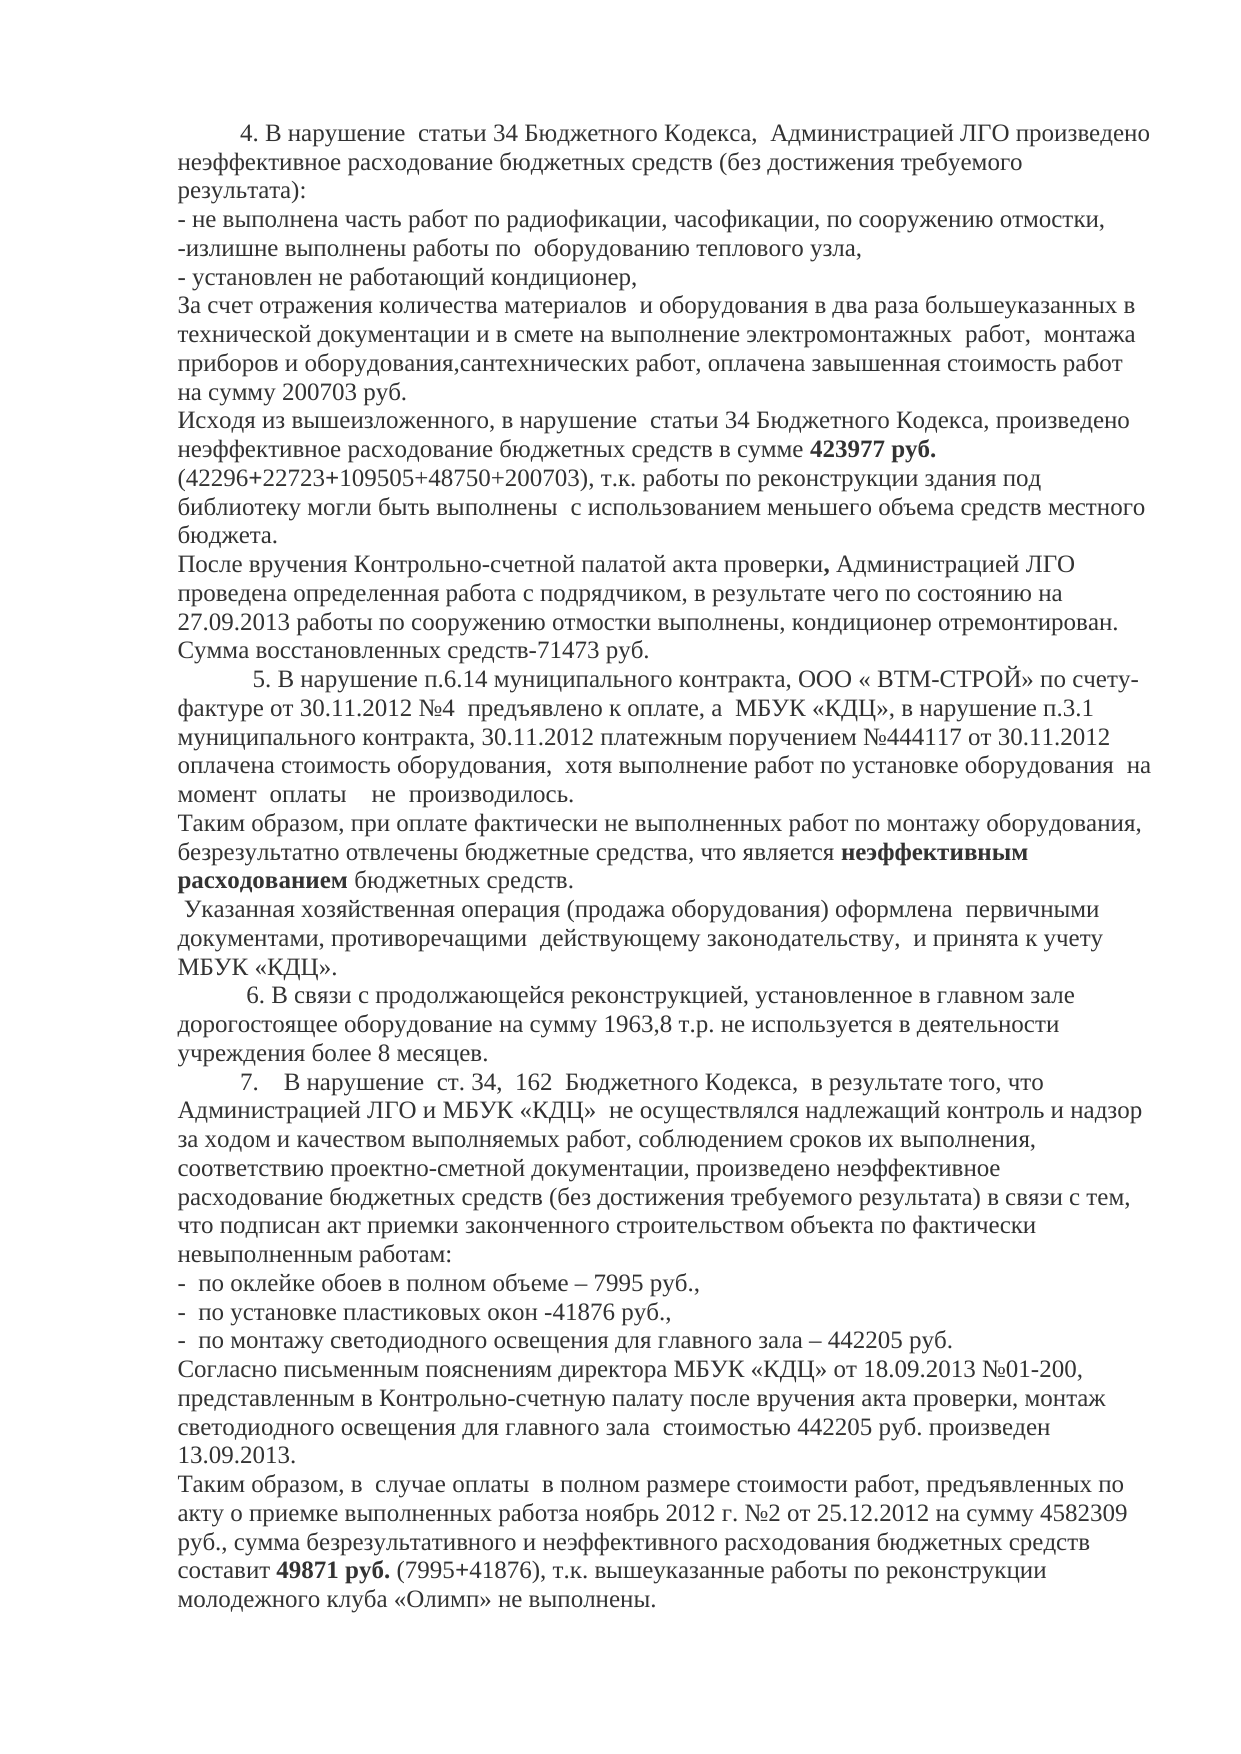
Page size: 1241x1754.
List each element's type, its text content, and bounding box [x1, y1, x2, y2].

text За счет отражения количества материалов и оборудования в два раза большеуказанных в технической документации и в смете на выполнение электромонтажных работ, монтажа приборов и оборудования,сантехнических работ, оплачена завышенная стоимость работ на сумму 200703 руб. [177, 291, 1152, 406]
text Указанная хозяйственная операция (продажа оборудования) оформлена первичными документами, противоречащими действующему законодательству, и принята к учету МБУК «КДЦ». [177, 894, 1152, 981]
text Таким образом, в случае оплаты в полном размере стоимости работ, предъявленных по акту о приемке выполненных работза ноябрь 2012 г. №2 от 25.12.2012 на сумму 4582309 руб., сумма безрезультативного и неэффективного расходования бюджетных средств составит 49871 руб. (7995+41876), т.к. вышеуказанные работы по реконструкции молодежного клуба «Олимп» не выполнены. [177, 1469, 1152, 1613]
text - по монтажу светодиодного освещения для главного зала – 442205 руб. [177, 1326, 1152, 1354]
text Таким образом, при оплате фактически не выполненных работ по монтажу оборудования, безрезультатно отвлечены бюджетные средства, что является неэффективным расходованием бюджетных средств. [177, 808, 1152, 894]
text После вручения Контрольно-счетной палатой акта проверки, Администрацией ЛГО проведена определенная работа с подрядчиком, в результате чего по состоянию на 27.09.2013 работы по сооружению отмостки выполнены, кондиционер отремонтирован. Сумма восстановленных средств-71473 руб. [177, 549, 1152, 664]
text 4. В нарушение статьи 34 Бюджетного Кодекса, Администрацией ЛГО произведено неэффективное расходование бюджетных средств (без достижения требуемого результата): [177, 118, 1152, 204]
text - установлен не работающий кондиционер, [177, 262, 1152, 291]
text 5. В нарушение п.6.14 муниципального контракта, ООО « ВТМ-СТРОЙ» по счету-фактуре от 30.11.2012 №4 предъявлено к оплате, а МБУК «КДЦ», в нарушение п.3.1 муниципального контракта, 30.11.2012 платежным поручением №444117 от 30.11.2012 оплачена стоимость оборудования, хотя выполнение работ по установке оборудования на момент оплаты не производилось. [177, 664, 1152, 808]
text - по установке пластиковых окон -41876 руб., [177, 1297, 1152, 1326]
text Согласно письменным пояснениям директора МБУК «КДЦ» от 18.09.2013 №01-200, представленным в Контрольно-счетную палату после вручения акта проверки, монтаж светодиодного освещения для главного зала стоимостью 442205 руб. произведен 13.09.2013. [177, 1354, 1152, 1469]
text Исходя из вышеизложенного, в нарушение статьи 34 Бюджетного Кодекса, произведено неэффективное расходование бюджетных средств в сумме 423977 руб. (42296+22723+109505+48750+200703), т.к. работы по реконструкции здания под библиотеку могли быть выполнены с использованием меньшего объема средств местного бюджета. [177, 406, 1152, 549]
text -излишне выполнены работы по оборудованию теплового узла, [177, 233, 1152, 262]
text - по оклейке обоев в полном объеме – 7995 руб., [177, 1268, 1152, 1297]
text 7. В нарушение ст. 34, 162 Бюджетного Кодекса, в результате того, что Администрацией ЛГО и МБУК «КДЦ» не осуществлялся надлежащий контроль и надзор за ходом и качеством выполняемых работ, соблюдением сроков их выполнения, соответствию проектно-сметной документации, произведено неэффективное расходование бюджетных средств (без достижения требуемого результата) в связи с тем, что подписан акт приемки законченного строительством объекта по фактически невыполненным работам: [177, 1067, 1152, 1268]
text - не выполнена часть работ по радиофикации, часофикации, по сооружению отмостки, [177, 204, 1152, 233]
text 6. В связи с продолжающейся реконструкцией, установленное в главном зале дорогостоящее оборудование на сумму 1963,8 т.р. не используется в деятельности учреждения более 8 месяцев. [177, 981, 1152, 1067]
